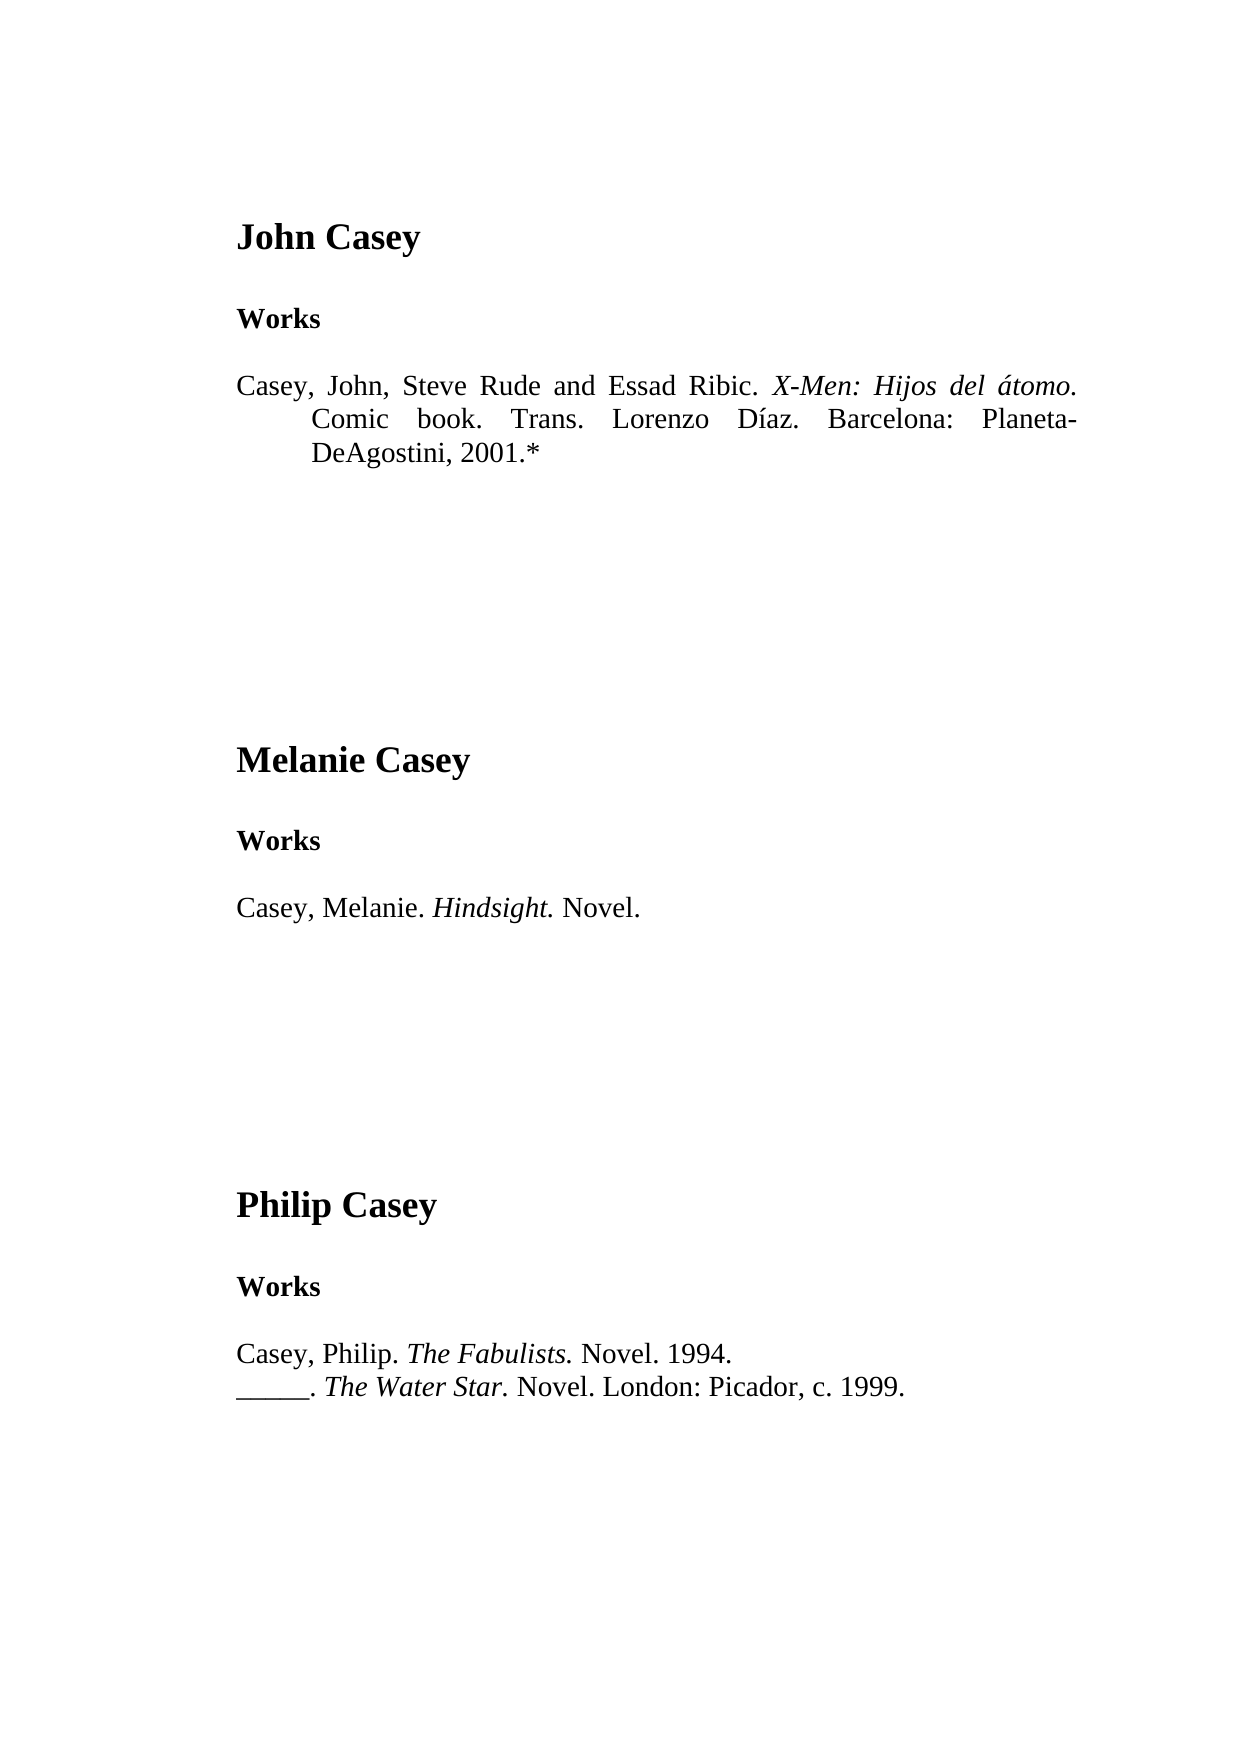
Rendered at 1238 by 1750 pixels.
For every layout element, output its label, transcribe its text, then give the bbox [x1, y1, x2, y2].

subtitle John Casey [236, 215, 1078, 258]
text Melanie Casey [236, 737, 1078, 780]
text Works [236, 823, 1078, 857]
text Philip Casey [236, 1183, 1078, 1226]
text _____. The Water Star. Novel. London: Picador, c. 1999. [236, 1369, 1078, 1403]
text Casey, Melanie. Hindsight. Novel. [236, 890, 1078, 924]
text Works [236, 1269, 1078, 1302]
text Casey, Philip. The Fabulists. Novel. 1994. [236, 1336, 1078, 1369]
text Casey, John, Steve Rude and Essad Ribic. X-Men: Hijos del átomo. Comic book. Trans. Lorenzo Díaz. Barcelona: Planeta-DeAgostini, 2001.* [236, 368, 1078, 469]
subtitle Works [236, 301, 1078, 334]
